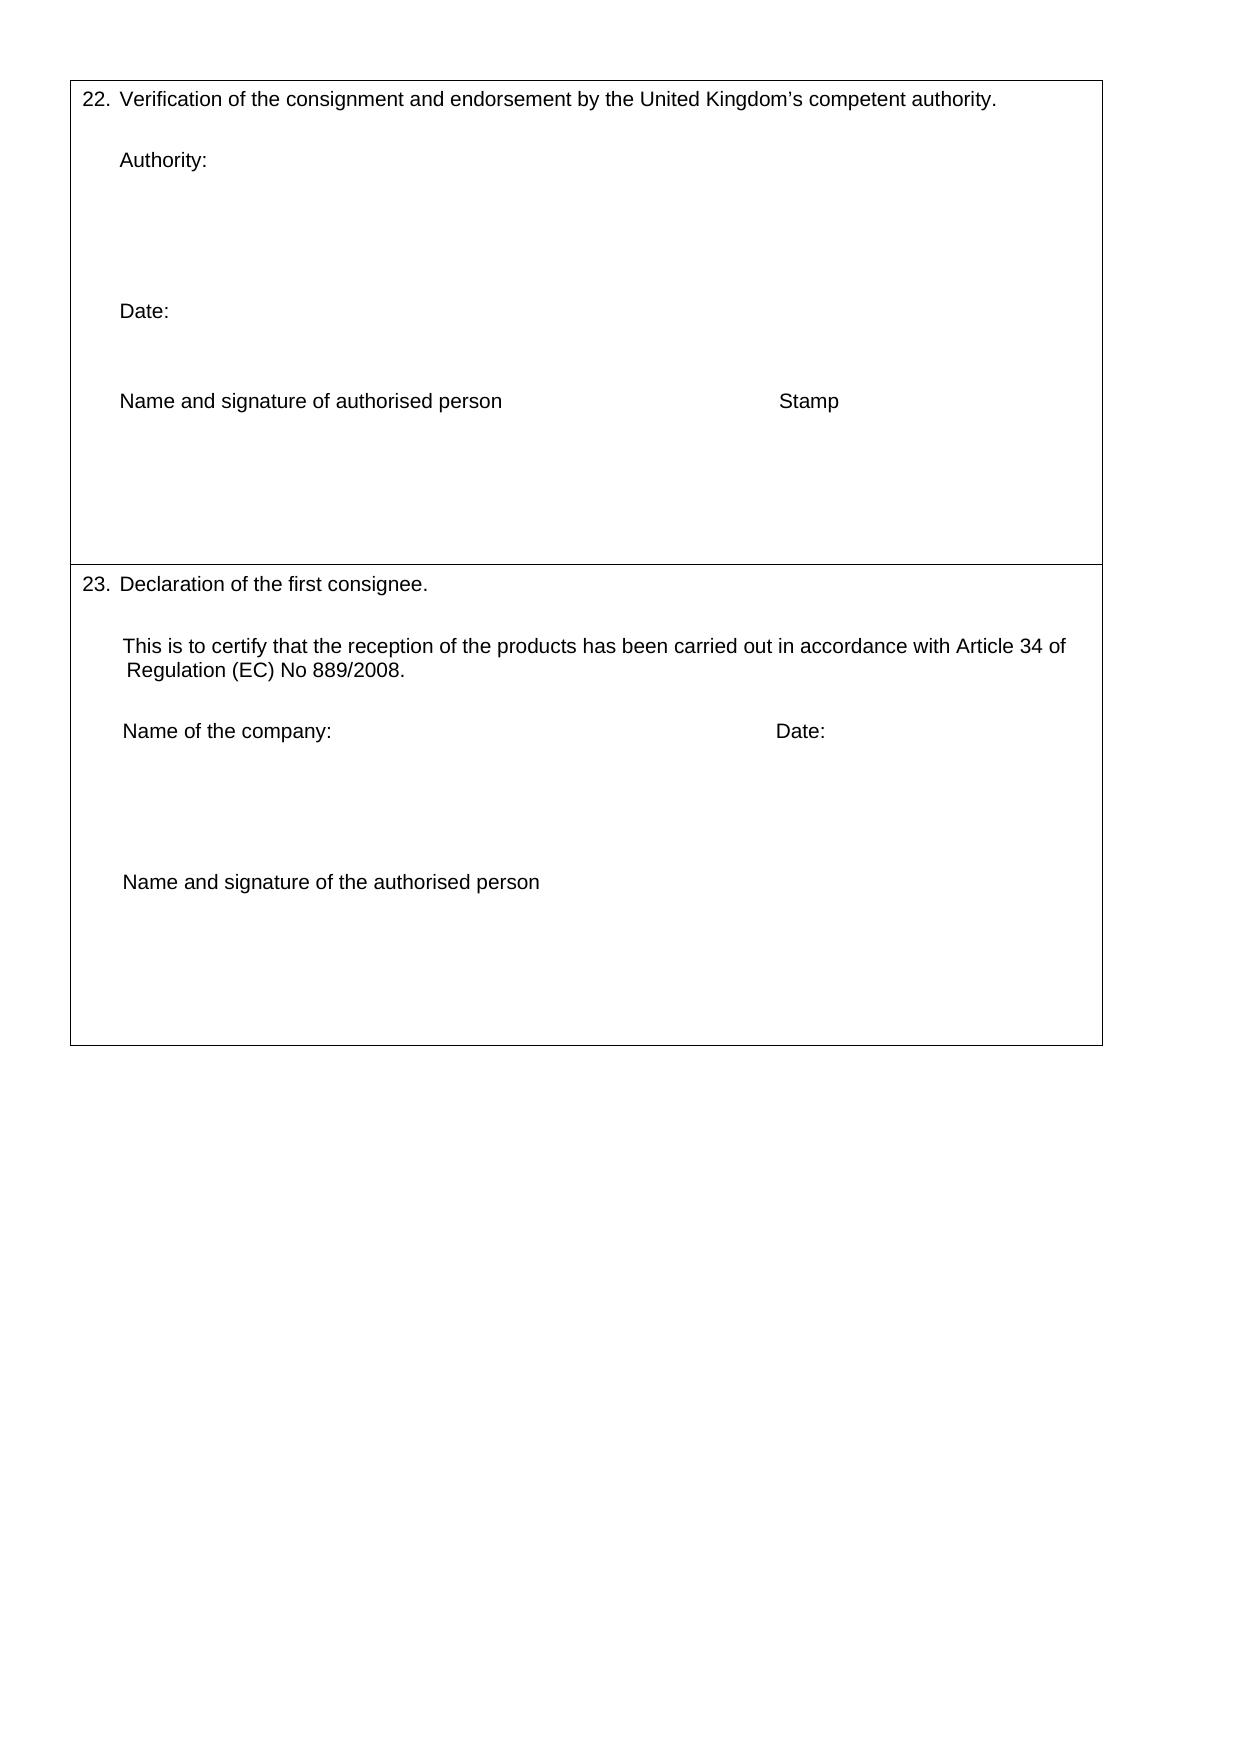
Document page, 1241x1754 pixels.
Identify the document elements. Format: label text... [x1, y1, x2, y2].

table_cell Verification of the consignment and endorsement by the United Kingdom’s competent authority. Authority: Date: Name and signature of authorised person Stamp [71, 81, 1102, 564]
table_cell Declaration of the first consignee. This is to certify that the reception of the products has been carried out in accordance with Article 34 of Regulation (EC) No 889/2008. Name of the company: Date: Name and signature of the authorised person [71, 565, 1102, 1044]
